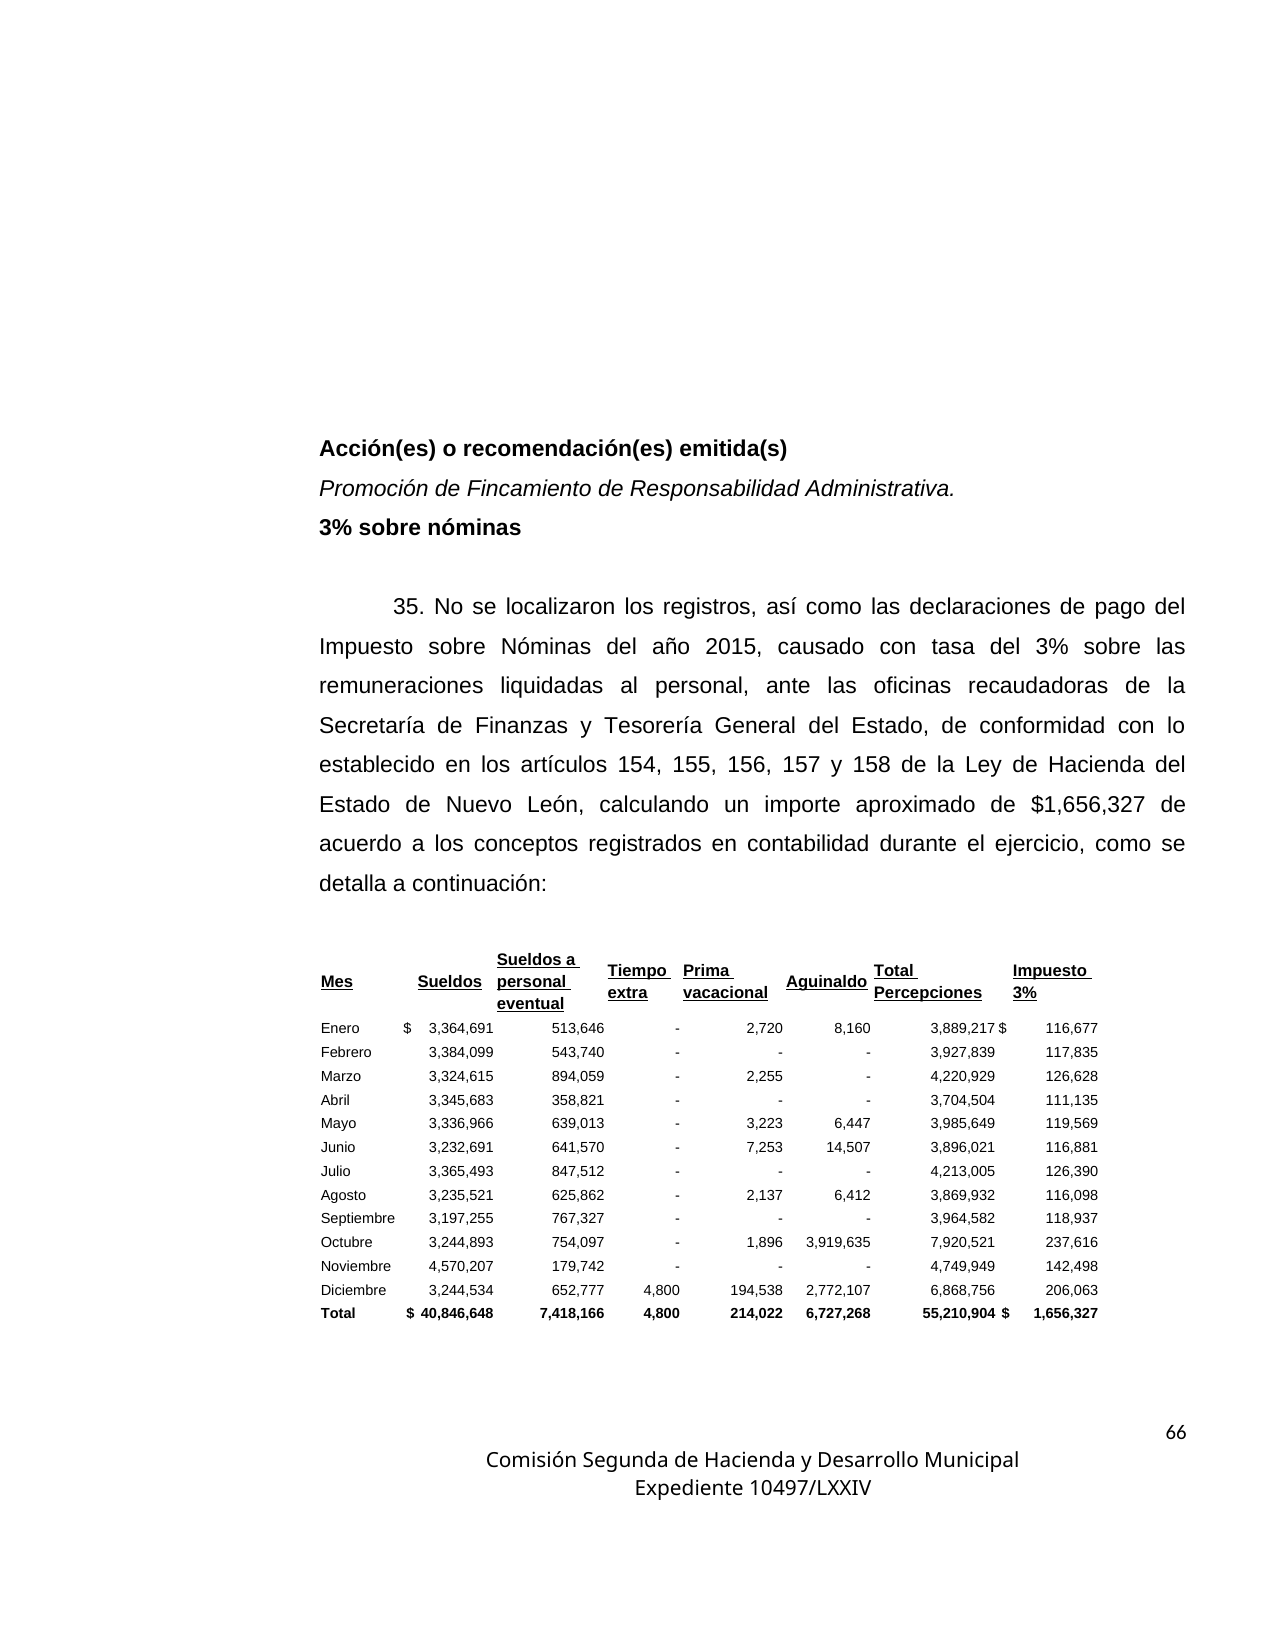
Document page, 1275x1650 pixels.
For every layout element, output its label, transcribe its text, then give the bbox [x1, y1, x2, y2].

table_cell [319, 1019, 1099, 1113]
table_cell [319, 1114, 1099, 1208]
text 35. No se localizaron los registros, así como las declaraciones de pago del Impuesto sobre Nóminas del año 2015, causado con tasa del 3% sobre las remuneraciones liquidadas al personal, ante las oficinas recaudadoras de la Secretaría de Finanzas y Tesorería General del Estado, de conformidad con lo establecido en los artículos 154, 155, 156, 157 y 158 de la Ley de Hacienda del Estado de Nuevo León, calculando un importe aproximado de $1,656,327 de acuerdo a los conceptos registrados en contabilidad durante el ejercicio, como se detalla a continuación: [319, 593, 1186, 896]
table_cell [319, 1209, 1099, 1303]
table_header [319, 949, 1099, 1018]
text Promoción de Fincamiento de Responsabilidad Administrativa. [319, 475, 1186, 501]
text Acción(es) o recomendación(es) emitida(s) [319, 435, 1186, 462]
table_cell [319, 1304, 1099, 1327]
text 3% sobre nóminas [319, 514, 1186, 541]
